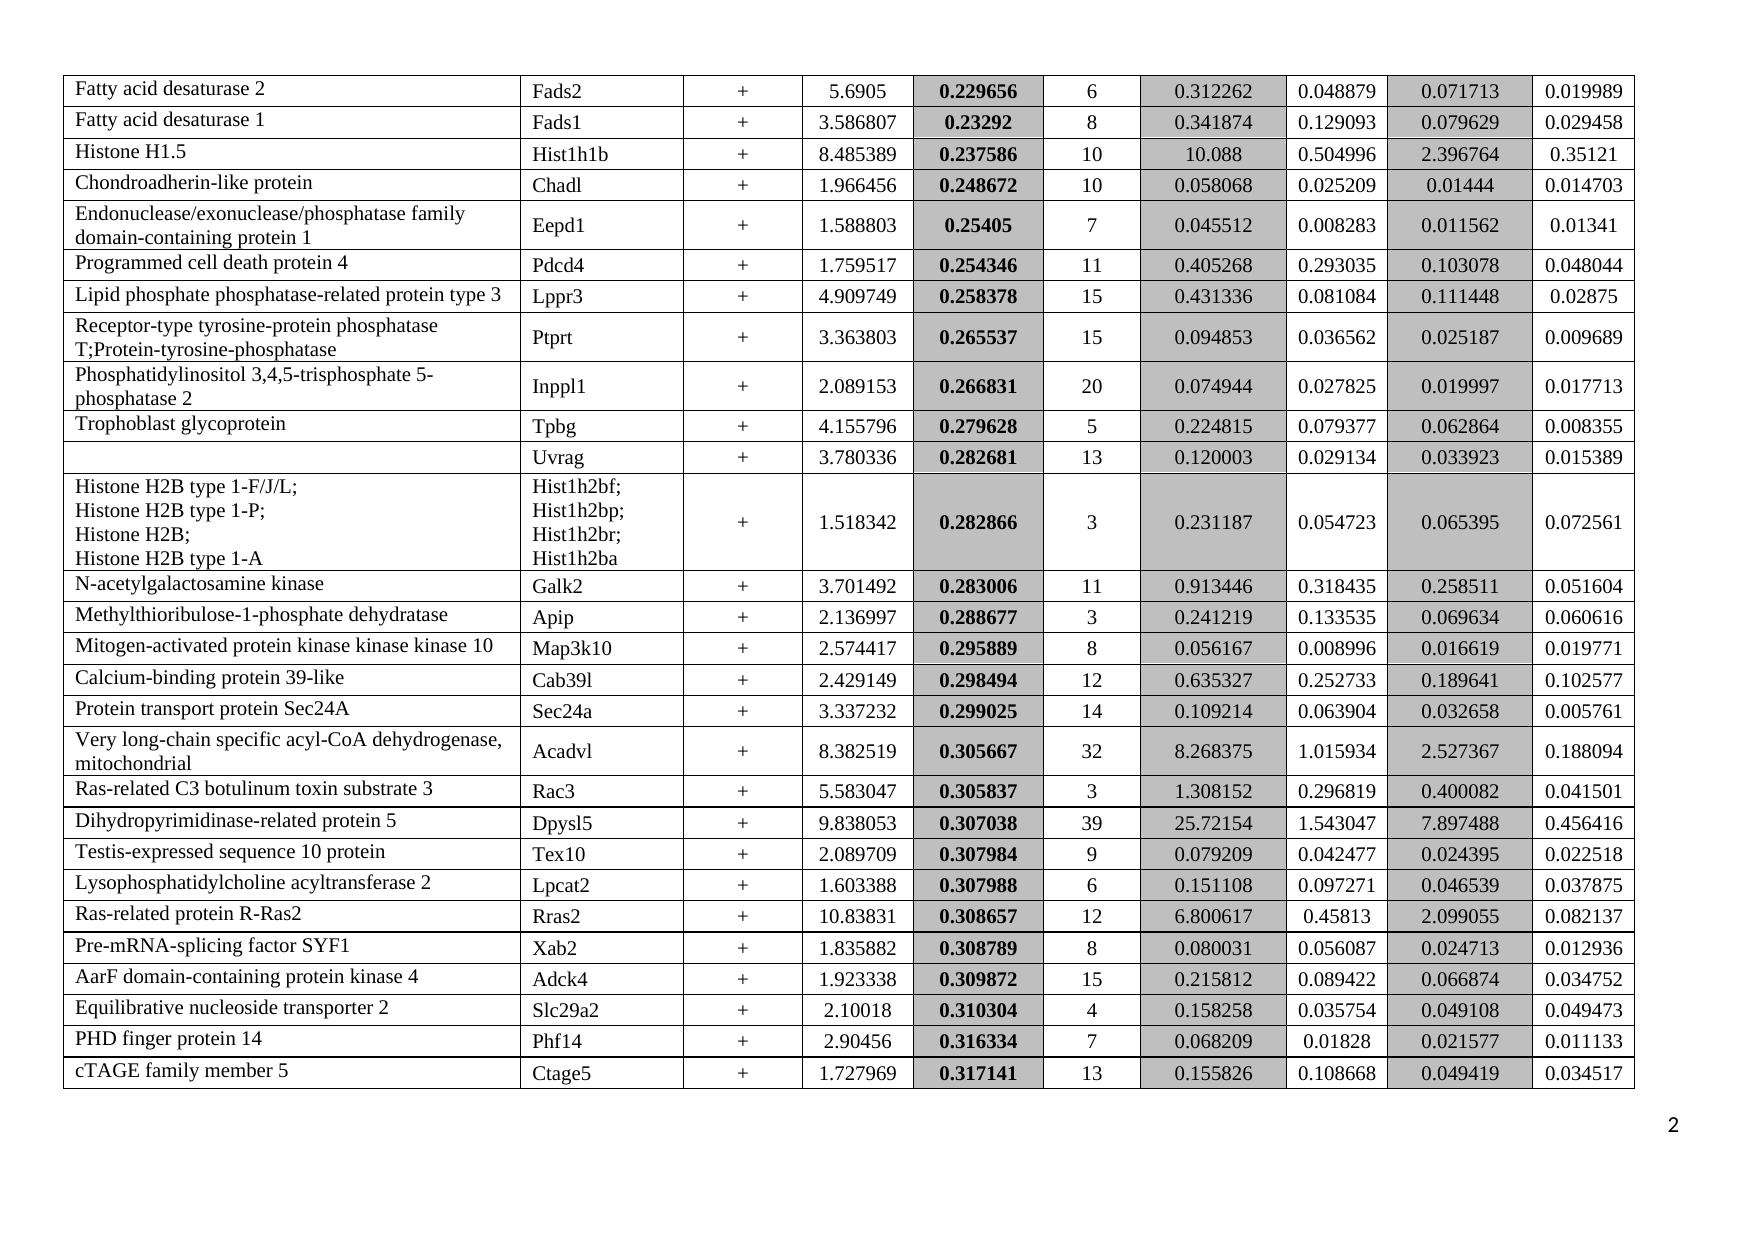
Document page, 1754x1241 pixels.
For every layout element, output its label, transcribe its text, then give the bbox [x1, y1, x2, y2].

table_cell 0.074944 [1141, 362, 1286, 410]
table_cell 0.017713 [1533, 362, 1634, 410]
table_cell 0.35121 [1533, 139, 1634, 169]
table_cell Apip [521, 602, 683, 632]
table_cell 1.015934 [1287, 727, 1387, 775]
table_cell 20 [1044, 362, 1140, 410]
table_cell 0.25405 [914, 201, 1043, 249]
table_cell 0.111448 [1388, 281, 1532, 312]
table_cell 0.027825 [1287, 362, 1387, 410]
table_cell 0.062864 [1388, 411, 1532, 441]
table_cell 1.966456 [803, 170, 913, 200]
table_cell 0.019771 [1533, 633, 1634, 663]
table_cell 0.008996 [1287, 633, 1387, 663]
table_cell Inppl1 [521, 362, 683, 410]
table_cell 0.279628 [914, 411, 1043, 441]
table_cell 0.025209 [1287, 170, 1387, 200]
table_cell + [684, 474, 802, 570]
table_cell 0.288677 [914, 602, 1043, 632]
table_cell 0.109214 [1141, 696, 1286, 726]
table_cell + [684, 808, 802, 838]
table_cell Uvrag [521, 442, 683, 472]
table_cell 0.033923 [1388, 442, 1532, 472]
table_cell 0.060616 [1533, 602, 1634, 632]
table_cell 10 [1044, 139, 1140, 169]
table_cell 3.586807 [803, 107, 913, 137]
table_cell Acadvl [521, 727, 683, 775]
table_cell Fads2 [521, 76, 683, 106]
table_cell 0.308657 [914, 901, 1043, 931]
table_cell + [684, 571, 802, 601]
table_cell Fatty acid desaturase 1 [64, 107, 520, 137]
table_cell 0.298494 [914, 665, 1043, 695]
table_cell 6 [1044, 76, 1140, 106]
table_cell + [684, 76, 802, 106]
table_cell 0.011562 [1388, 201, 1532, 249]
table_cell 12 [1044, 665, 1140, 695]
table_cell Adck4 [521, 964, 683, 994]
table_cell Methylthioribulose-1-phosphate dehydratase [64, 602, 520, 632]
table_cell 12 [1044, 901, 1140, 931]
table_cell Phf14 [521, 1026, 683, 1056]
table_cell Ras-related protein R-Ras2 [64, 901, 520, 931]
table_cell Xab2 [521, 933, 683, 963]
table_cell Chondroadherin-like protein [64, 170, 520, 200]
table_cell 0.258511 [1388, 571, 1532, 601]
table_cell 0.102577 [1533, 665, 1634, 695]
table_cell 0.103078 [1388, 250, 1532, 280]
table_cell Hist1h1b [521, 139, 683, 169]
table_cell 0.046539 [1388, 870, 1532, 900]
table_cell 0.248672 [914, 170, 1043, 200]
table_cell 0.456416 [1533, 808, 1634, 838]
table_cell Pre-mRNA-splicing factor SYF1 [64, 933, 520, 963]
table_cell 0.025187 [1388, 313, 1532, 361]
table_cell 0.048879 [1287, 76, 1387, 106]
table_cell 0.129093 [1287, 107, 1387, 137]
table_cell 0.312262 [1141, 76, 1286, 106]
table_cell + [684, 933, 802, 963]
table_cell Histone H2B type 1-F/J/L; Histone H2B type 1-P; Histone H2B; Histone H2B type 1-A [64, 474, 520, 570]
table_cell 7 [1044, 201, 1140, 249]
table_cell 8.382519 [803, 727, 913, 775]
table_cell Lysophosphatidylcholine acyltransferase 2 [64, 870, 520, 900]
table_cell 0.071713 [1388, 76, 1532, 106]
table_cell Histone H1.5 [64, 139, 520, 169]
table_cell Cab39l [521, 665, 683, 695]
table_cell + [684, 776, 802, 806]
table_cell 0.01828 [1287, 1026, 1387, 1056]
table_cell Lipid phosphate phosphatase-related protein type 3 [64, 281, 520, 312]
table_cell 0.400082 [1388, 776, 1532, 806]
table_cell 0.063904 [1287, 696, 1387, 726]
table_cell 0.283006 [914, 571, 1043, 601]
table_cell 0.045512 [1141, 201, 1286, 249]
table_cell Rac3 [521, 776, 683, 806]
table_cell 4.909749 [803, 281, 913, 312]
table_cell + [684, 696, 802, 726]
table_cell + [684, 107, 802, 137]
table_cell 0.504996 [1287, 139, 1387, 169]
table_cell + [684, 362, 802, 410]
table_cell 14 [1044, 696, 1140, 726]
table_cell 0.252733 [1287, 665, 1387, 695]
table_cell + [684, 602, 802, 632]
table_cell 0.155826 [1141, 1058, 1286, 1088]
table_cell 0.431336 [1141, 281, 1286, 312]
table_cell + [684, 727, 802, 775]
table_cell 3.780336 [803, 442, 913, 472]
table_cell 8.268375 [1141, 727, 1286, 775]
table_cell 1.727969 [803, 1058, 913, 1088]
table_cell 0.024713 [1388, 933, 1532, 963]
table_cell Lpcat2 [521, 870, 683, 900]
table_cell 0.008355 [1533, 411, 1634, 441]
table_cell Chadl [521, 170, 683, 200]
table_cell 3 [1044, 474, 1140, 570]
table_cell 0.068209 [1141, 1026, 1286, 1056]
table_cell Dihydropyrimidinase-related protein 5 [64, 808, 520, 838]
table_cell 0.635327 [1141, 665, 1286, 695]
table_cell 0.108668 [1287, 1058, 1387, 1088]
table_cell 10.088 [1141, 139, 1286, 169]
table_cell 1.308152 [1141, 776, 1286, 806]
table_cell 0.308789 [914, 933, 1043, 963]
table_cell 0.008283 [1287, 201, 1387, 249]
table_cell N-acetylgalactosamine kinase [64, 571, 520, 601]
table_cell 0.282681 [914, 442, 1043, 472]
table_cell 2.136997 [803, 602, 913, 632]
table_cell 0.012936 [1533, 933, 1634, 963]
table_cell 0.054723 [1287, 474, 1387, 570]
table_cell 0.058068 [1141, 170, 1286, 200]
table_cell 9.838053 [803, 808, 913, 838]
table_cell Equilibrative nucleoside transporter 2 [64, 995, 520, 1025]
table_cell 11 [1044, 571, 1140, 601]
table_cell 0.049419 [1388, 1058, 1532, 1088]
table_cell 0.305667 [914, 727, 1043, 775]
table_cell Testis-expressed sequence 10 protein [64, 839, 520, 869]
table_cell Endonuclease/exonuclease/phosphatase family domain-containing protein 1 [64, 201, 520, 249]
table_cell 0.034752 [1533, 964, 1634, 994]
table_cell Ctage5 [521, 1058, 683, 1088]
table_cell 7 [1044, 1026, 1140, 1056]
table_cell Trophoblast glycoprotein [64, 411, 520, 441]
table_cell Receptor-type tyrosine-protein phosphatase T;Protein-tyrosine-phosphatase [64, 313, 520, 361]
table_cell 2.10018 [803, 995, 913, 1025]
table_cell 1.588803 [803, 201, 913, 249]
table_cell 0.014703 [1533, 170, 1634, 200]
table_cell 3.337232 [803, 696, 913, 726]
table_cell 8.485389 [803, 139, 913, 169]
table_cell + [684, 250, 802, 280]
table_cell 0.079377 [1287, 411, 1387, 441]
table_cell 1.923338 [803, 964, 913, 994]
table_cell 3 [1044, 602, 1140, 632]
table_cell Phosphatidylinositol 3,4,5-trisphosphate 5-phosphatase 2 [64, 362, 520, 410]
table_cell 2.429149 [803, 665, 913, 695]
table_cell 8 [1044, 933, 1140, 963]
table_cell 5.6905 [803, 76, 913, 106]
table_cell 7.897488 [1388, 808, 1532, 838]
table_cell 0.080031 [1141, 933, 1286, 963]
table_cell + [684, 995, 802, 1025]
table_cell 2.396764 [1388, 139, 1532, 169]
table_cell 0.042477 [1287, 839, 1387, 869]
table_cell [64, 442, 520, 472]
table_cell 0.237586 [914, 139, 1043, 169]
table_cell 0.265537 [914, 313, 1043, 361]
table_cell 0.015389 [1533, 442, 1634, 472]
table_cell 2.90456 [803, 1026, 913, 1056]
table_cell 0.019989 [1533, 76, 1634, 106]
table_cell 0.254346 [914, 250, 1043, 280]
table_cell 0.120003 [1141, 442, 1286, 472]
table_cell 0.056087 [1287, 933, 1387, 963]
table_cell Galk2 [521, 571, 683, 601]
table_cell 15 [1044, 281, 1140, 312]
table_cell 0.079209 [1141, 839, 1286, 869]
table_cell 1.518342 [803, 474, 913, 570]
table_cell Fatty acid desaturase 2 [64, 76, 520, 106]
table_cell 0.229656 [914, 76, 1043, 106]
table_cell 0.913446 [1141, 571, 1286, 601]
table_cell Tex10 [521, 839, 683, 869]
table_cell 0.097271 [1287, 870, 1387, 900]
table_cell Dpysl5 [521, 808, 683, 838]
table_cell 0.318435 [1287, 571, 1387, 601]
table_cell 2.089153 [803, 362, 913, 410]
table_cell 0.158258 [1141, 995, 1286, 1025]
table_cell 11 [1044, 250, 1140, 280]
table_cell PHD finger protein 14 [64, 1026, 520, 1056]
table_cell 0.296819 [1287, 776, 1387, 806]
table_cell Map3k10 [521, 633, 683, 663]
table_cell 0.048044 [1533, 250, 1634, 280]
table_cell 6.800617 [1141, 901, 1286, 931]
table_cell 0.266831 [914, 362, 1043, 410]
table_cell Programmed cell death protein 4 [64, 250, 520, 280]
table_cell 1.835882 [803, 933, 913, 963]
table_cell 2.089709 [803, 839, 913, 869]
table_cell 0.034517 [1533, 1058, 1634, 1088]
table_cell 2.099055 [1388, 901, 1532, 931]
table_cell 0.066874 [1388, 964, 1532, 994]
table_cell 8 [1044, 107, 1140, 137]
table_cell 39 [1044, 808, 1140, 838]
table_cell 0.341874 [1141, 107, 1286, 137]
table_cell 0.069634 [1388, 602, 1532, 632]
table_cell 0.189641 [1388, 665, 1532, 695]
table_cell 4 [1044, 995, 1140, 1025]
table_cell Calcium-binding protein 39-like [64, 665, 520, 695]
table_cell Mitogen-activated protein kinase kinase kinase 10 [64, 633, 520, 663]
table_cell 0.049108 [1388, 995, 1532, 1025]
table_cell 0.065395 [1388, 474, 1532, 570]
table_cell AarF domain-containing protein kinase 4 [64, 964, 520, 994]
table_cell Sec24a [521, 696, 683, 726]
table_cell 3.363803 [803, 313, 913, 361]
table_cell + [684, 281, 802, 312]
table_cell 15 [1044, 313, 1140, 361]
table_cell 0.082137 [1533, 901, 1634, 931]
table_cell 0.23292 [914, 107, 1043, 137]
table_cell 3 [1044, 776, 1140, 806]
table_cell 0.051604 [1533, 571, 1634, 601]
table_cell + [684, 665, 802, 695]
table_cell Eepd1 [521, 201, 683, 249]
table_cell 13 [1044, 1058, 1140, 1088]
table_cell Ptprt [521, 313, 683, 361]
table_cell 0.307988 [914, 870, 1043, 900]
table_cell 0.049473 [1533, 995, 1634, 1025]
table_cell 0.316334 [914, 1026, 1043, 1056]
table_cell 1.759517 [803, 250, 913, 280]
table_cell 1.603388 [803, 870, 913, 900]
table_cell 32 [1044, 727, 1140, 775]
table_cell 4.155796 [803, 411, 913, 441]
table_cell 2.527367 [1388, 727, 1532, 775]
table_cell 0.072561 [1533, 474, 1634, 570]
table_cell Slc29a2 [521, 995, 683, 1025]
table_cell 0.317141 [914, 1058, 1043, 1088]
table_cell Hist1h2bf; Hist1h2bp; Hist1h2br; Hist1h2ba [521, 474, 683, 570]
table_cell 0.029458 [1533, 107, 1634, 137]
table_cell 0.021577 [1388, 1026, 1532, 1056]
table_cell 0.01341 [1533, 201, 1634, 249]
table_cell 0.009689 [1533, 313, 1634, 361]
table_cell 0.258378 [914, 281, 1043, 312]
table_cell cTAGE family member 5 [64, 1058, 520, 1088]
table_cell + [684, 839, 802, 869]
table_cell 0.035754 [1287, 995, 1387, 1025]
table_cell + [684, 964, 802, 994]
table_cell Pdcd4 [521, 250, 683, 280]
table_cell 15 [1044, 964, 1140, 994]
table_cell 0.405268 [1141, 250, 1286, 280]
table_cell 0.019997 [1388, 362, 1532, 410]
table_cell 8 [1044, 633, 1140, 663]
table_cell + [684, 1026, 802, 1056]
table_cell + [684, 313, 802, 361]
table_cell 25.72154 [1141, 808, 1286, 838]
table_cell 0.282866 [914, 474, 1043, 570]
table_cell Protein transport protein Sec24A [64, 696, 520, 726]
table_cell 0.307984 [914, 839, 1043, 869]
table_cell 0.293035 [1287, 250, 1387, 280]
table_cell + [684, 411, 802, 441]
table_cell 0.089422 [1287, 964, 1387, 994]
table_cell 0.309872 [914, 964, 1043, 994]
table_cell + [684, 139, 802, 169]
table_cell 0.307038 [914, 808, 1043, 838]
table_cell 2.574417 [803, 633, 913, 663]
table_cell 0.151108 [1141, 870, 1286, 900]
table_cell 0.029134 [1287, 442, 1387, 472]
table_cell 0.188094 [1533, 727, 1634, 775]
table_cell 10 [1044, 170, 1140, 200]
table_cell Lppr3 [521, 281, 683, 312]
table_cell 0.02875 [1533, 281, 1634, 312]
table_cell 0.037875 [1533, 870, 1634, 900]
table_cell 0.01444 [1388, 170, 1532, 200]
table_cell 0.024395 [1388, 839, 1532, 869]
table_cell + [684, 170, 802, 200]
table_cell Very long-chain specific acyl-CoA dehydrogenase, mitochondrial [64, 727, 520, 775]
table_cell 0.299025 [914, 696, 1043, 726]
table_cell 0.45813 [1287, 901, 1387, 931]
table_cell 0.295889 [914, 633, 1043, 663]
table_cell 6 [1044, 870, 1140, 900]
table_cell 5 [1044, 411, 1140, 441]
table_cell 0.094853 [1141, 313, 1286, 361]
table_cell + [684, 633, 802, 663]
table_cell 1.543047 [1287, 808, 1387, 838]
table_cell 0.241219 [1141, 602, 1286, 632]
table_cell 0.011133 [1533, 1026, 1634, 1056]
table_cell 5.583047 [803, 776, 913, 806]
table_cell 13 [1044, 442, 1140, 472]
table_cell 0.305837 [914, 776, 1043, 806]
table_cell 0.081084 [1287, 281, 1387, 312]
table_cell Tpbg [521, 411, 683, 441]
table_cell 0.310304 [914, 995, 1043, 1025]
table_cell + [684, 870, 802, 900]
table_cell 0.079629 [1388, 107, 1532, 137]
table_cell 0.016619 [1388, 633, 1532, 663]
table_cell 9 [1044, 839, 1140, 869]
table_cell 10.83831 [803, 901, 913, 931]
table_cell Ras-related C3 botulinum toxin substrate 3 [64, 776, 520, 806]
table_cell 0.032658 [1388, 696, 1532, 726]
table_cell 0.036562 [1287, 313, 1387, 361]
table_cell Fads1 [521, 107, 683, 137]
table_cell 0.005761 [1533, 696, 1634, 726]
table_cell 0.133535 [1287, 602, 1387, 632]
table_cell 3.701492 [803, 571, 913, 601]
table_cell + [684, 901, 802, 931]
table_cell 0.224815 [1141, 411, 1286, 441]
table_cell 0.056167 [1141, 633, 1286, 663]
table_cell 0.215812 [1141, 964, 1286, 994]
table_cell + [684, 1058, 802, 1088]
table_cell + [684, 201, 802, 249]
table_cell 0.041501 [1533, 776, 1634, 806]
table_cell 0.231187 [1141, 474, 1286, 570]
table_cell Rras2 [521, 901, 683, 931]
table_cell + [684, 442, 802, 472]
table_cell 0.022518 [1533, 839, 1634, 869]
